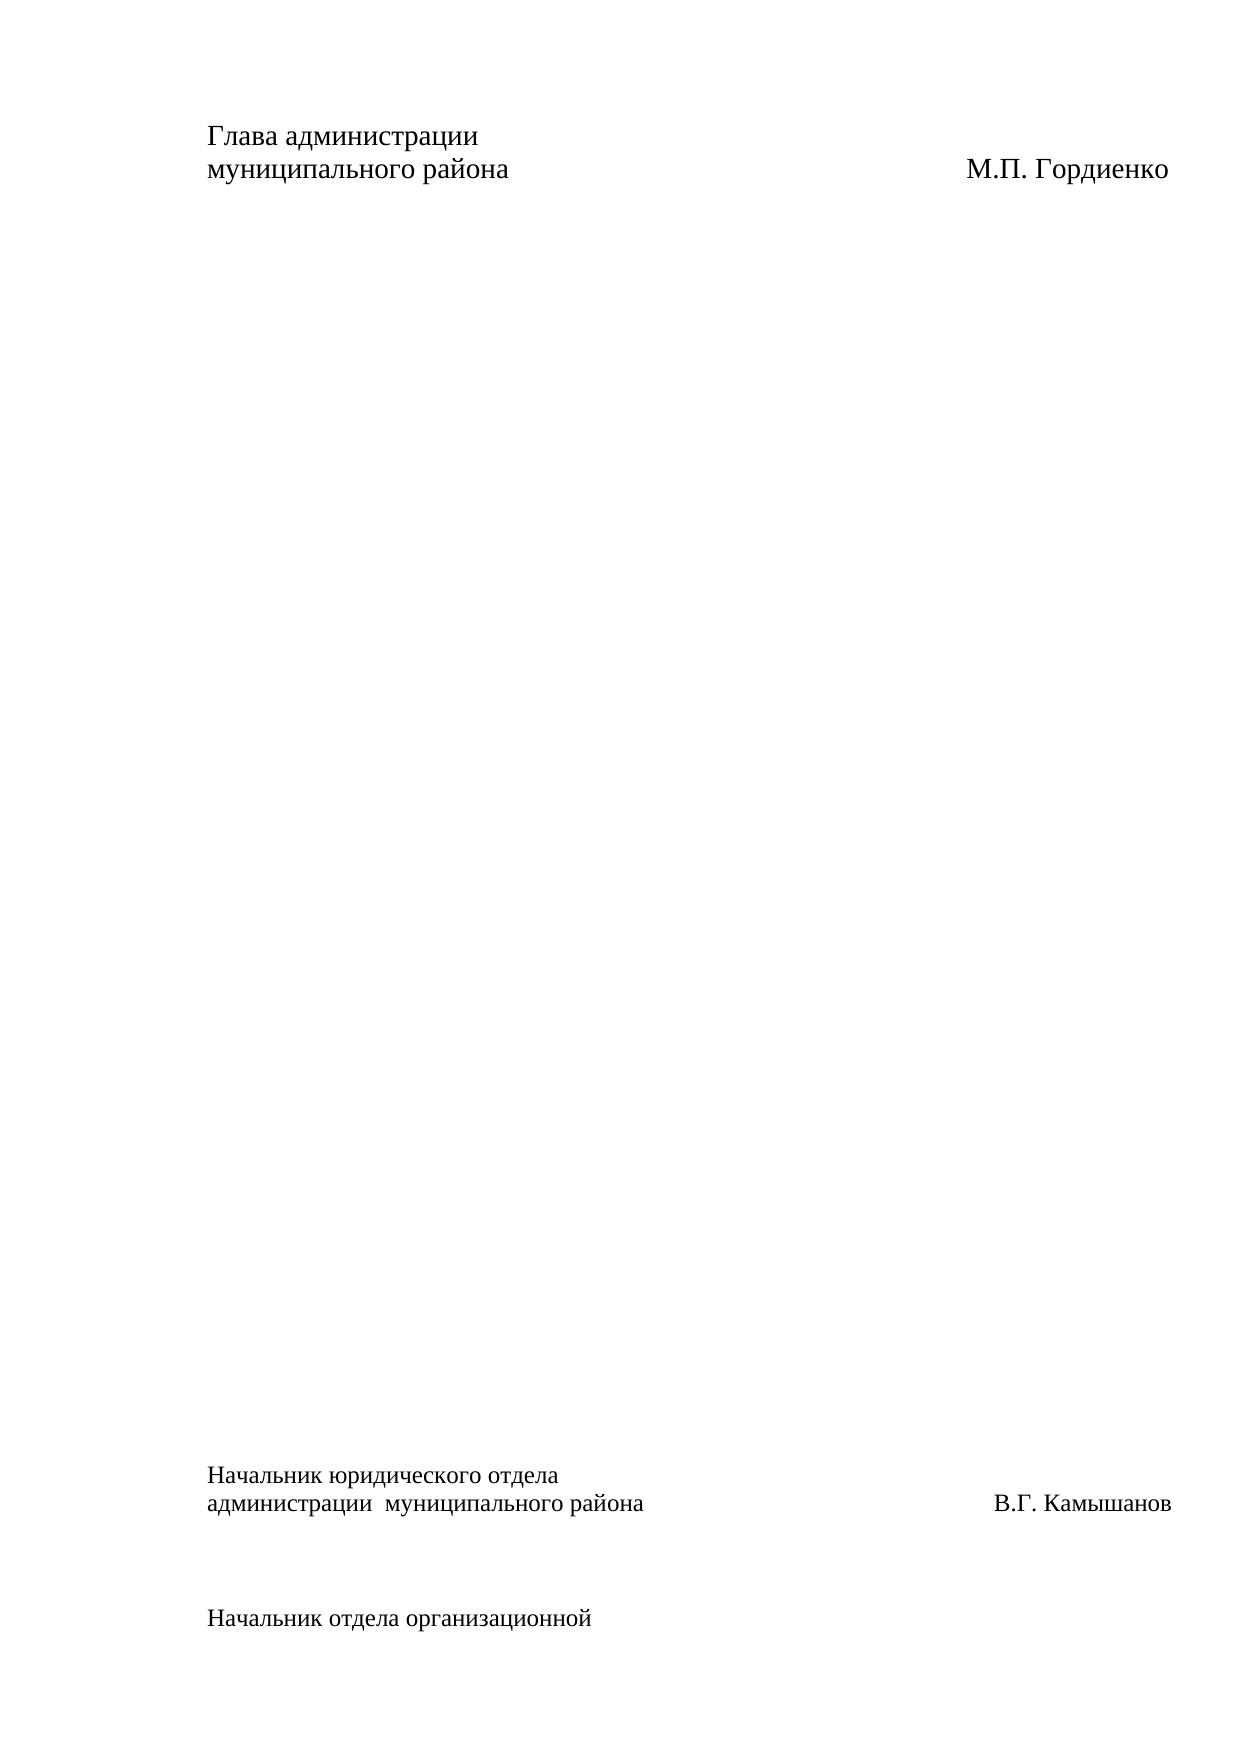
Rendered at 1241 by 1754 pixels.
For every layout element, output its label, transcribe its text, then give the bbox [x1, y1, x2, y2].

text муниципального района М.П. Гордиенко [207, 152, 1181, 185]
text Начальник юридического отдела [207, 1460, 1181, 1488]
text Начальник отдела организационной [207, 1603, 1181, 1632]
text администрации муниципального района В.Г. Камышанов [207, 1488, 1181, 1517]
text Глава администрации [207, 118, 1181, 152]
